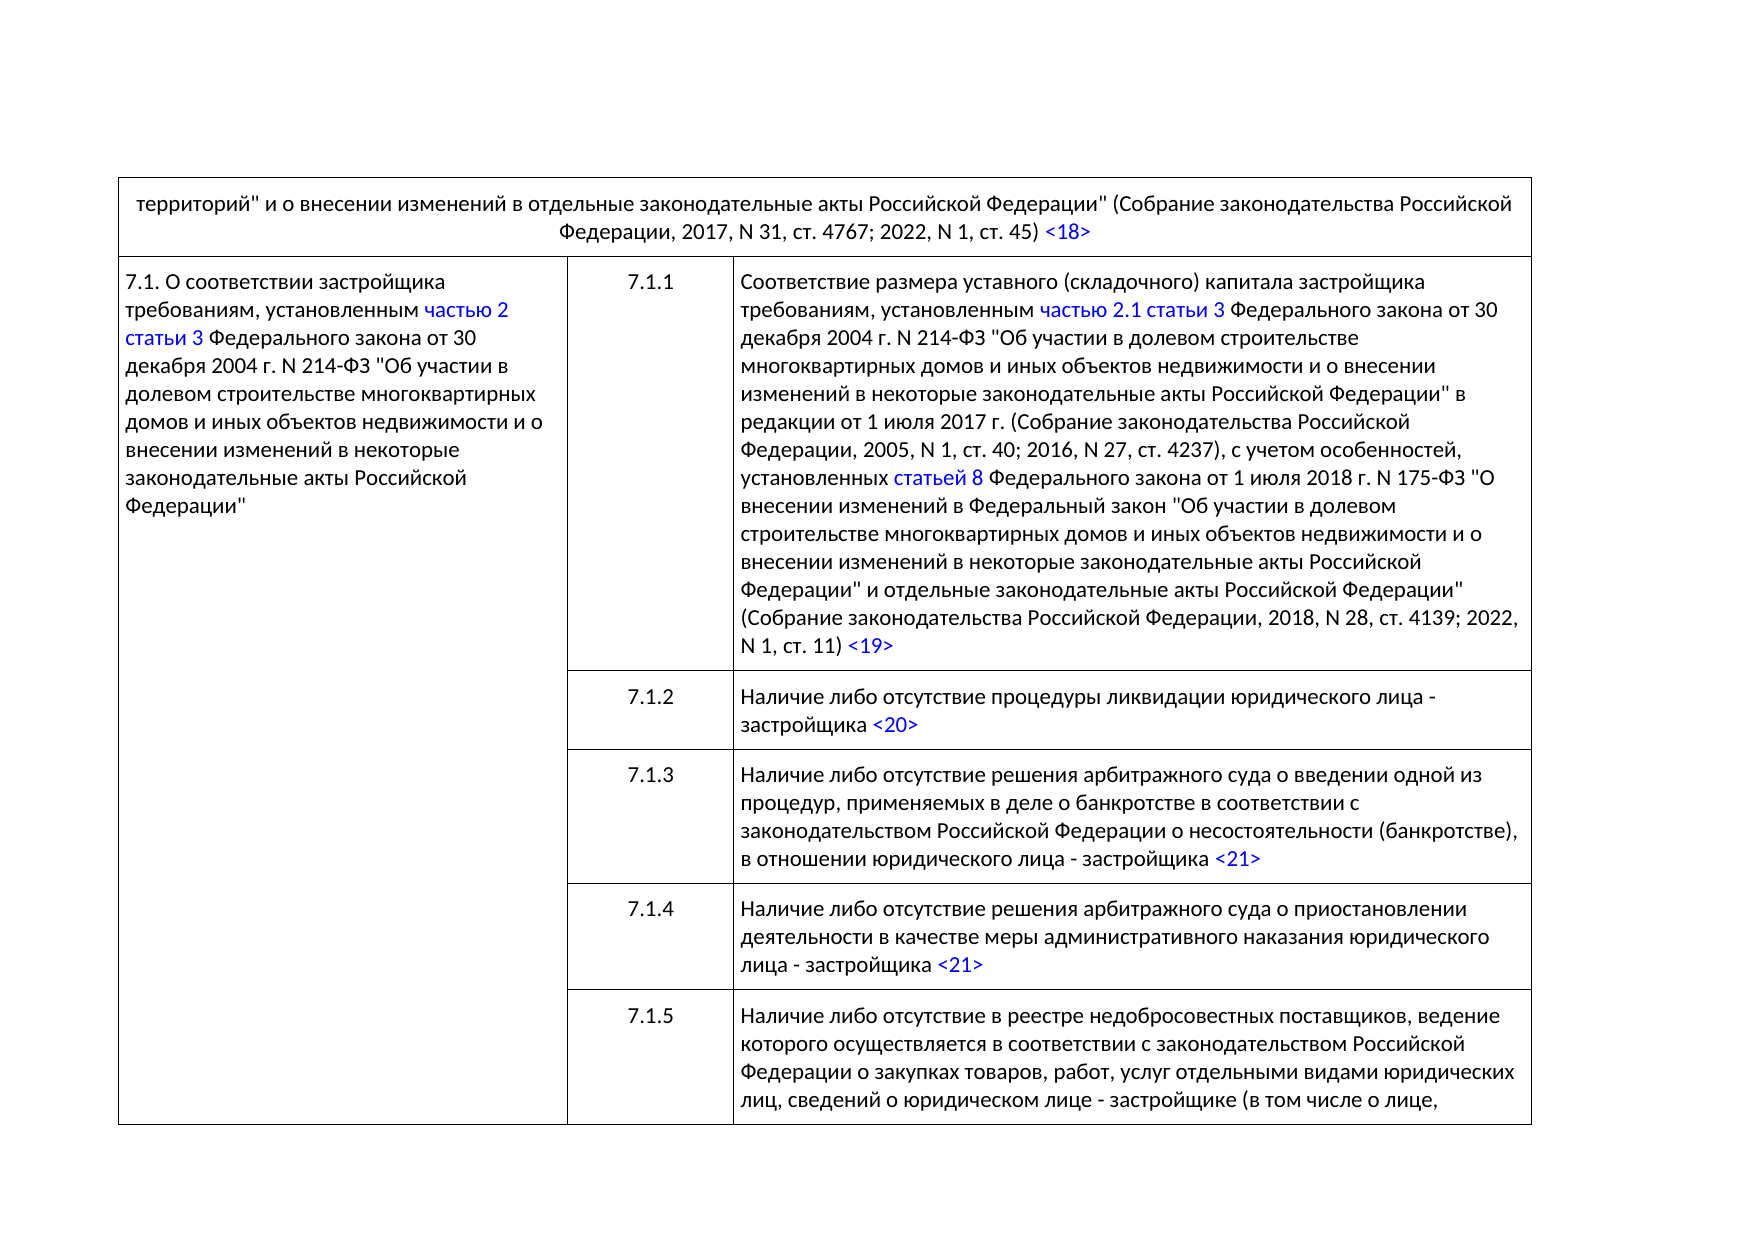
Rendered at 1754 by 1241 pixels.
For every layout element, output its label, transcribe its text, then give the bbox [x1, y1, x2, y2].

table_cell 7.1.2 [568, 671, 733, 748]
table_cell 7.1.5 [568, 990, 733, 1123]
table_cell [734, 990, 1531, 1123]
table_cell 7.1. О соответствии застройщика требованиям, установленным частью 2 статьи 3 Федерального закона от 30 декабря 2004 г. N 214-ФЗ "Об участии в долевом строительстве многоквартирных домов и иных объектов недвижимости и о внесении изменений в некоторые законодательные акты Российской Федерации" [119, 257, 567, 1123]
table_cell 7.1.4 [568, 884, 733, 989]
table_cell Соответствие размера уставного (складочного) капитала застройщика требованиям, установленным частью 2.1 статьи 3 Федерального закона от 30 декабря 2004 г. N 214-ФЗ "Об участии в долевом строительстве многоквартирных домов и иных объектов недвижимости и о внесении изменений в некоторые законодательные акты Российской Федерации" в редакции от 1 июля 2017 г. (Собрание законодательства Российской Федерации, 2005, N 1, ст. 40; 2016, N 27, ст. 4237), с учетом особенностей, установленных статьей 8 Федерального закона от 1 июля 2018 г. N 175-ФЗ "О внесении изменений в Федеральный закон "Об участии в долевом строительстве многоквартирных домов и иных объектов недвижимости и о внесении изменений в некоторые законодательные акты Российской Федерации" и отдельные законодательные акты Российской Федерации" (Собрание законодательства Российской Федерации, 2018, N 28, ст. 4139; 2022, N 1, ст. 11) <19> [734, 257, 1531, 670]
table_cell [119, 178, 1531, 256]
table_cell 7.1.1 [568, 257, 733, 670]
table_cell Наличие либо отсутствие процедуры ликвидации юридического лица - застройщика <20> [734, 671, 1531, 748]
table_cell 7.1.3 [568, 750, 733, 883]
table_cell Наличие либо отсутствие решения арбитражного суда о приостановлении деятельности в качестве меры административного наказания юридического лица - застройщика <21> [734, 884, 1531, 989]
table_cell Наличие либо отсутствие решения арбитражного суда о введении одной из процедур, применяемых в деле о банкротстве в соответствии с законодательством Российской Федерации о несостоятельности (банкротстве), в отношении юридического лица - застройщика <21> [734, 750, 1531, 883]
